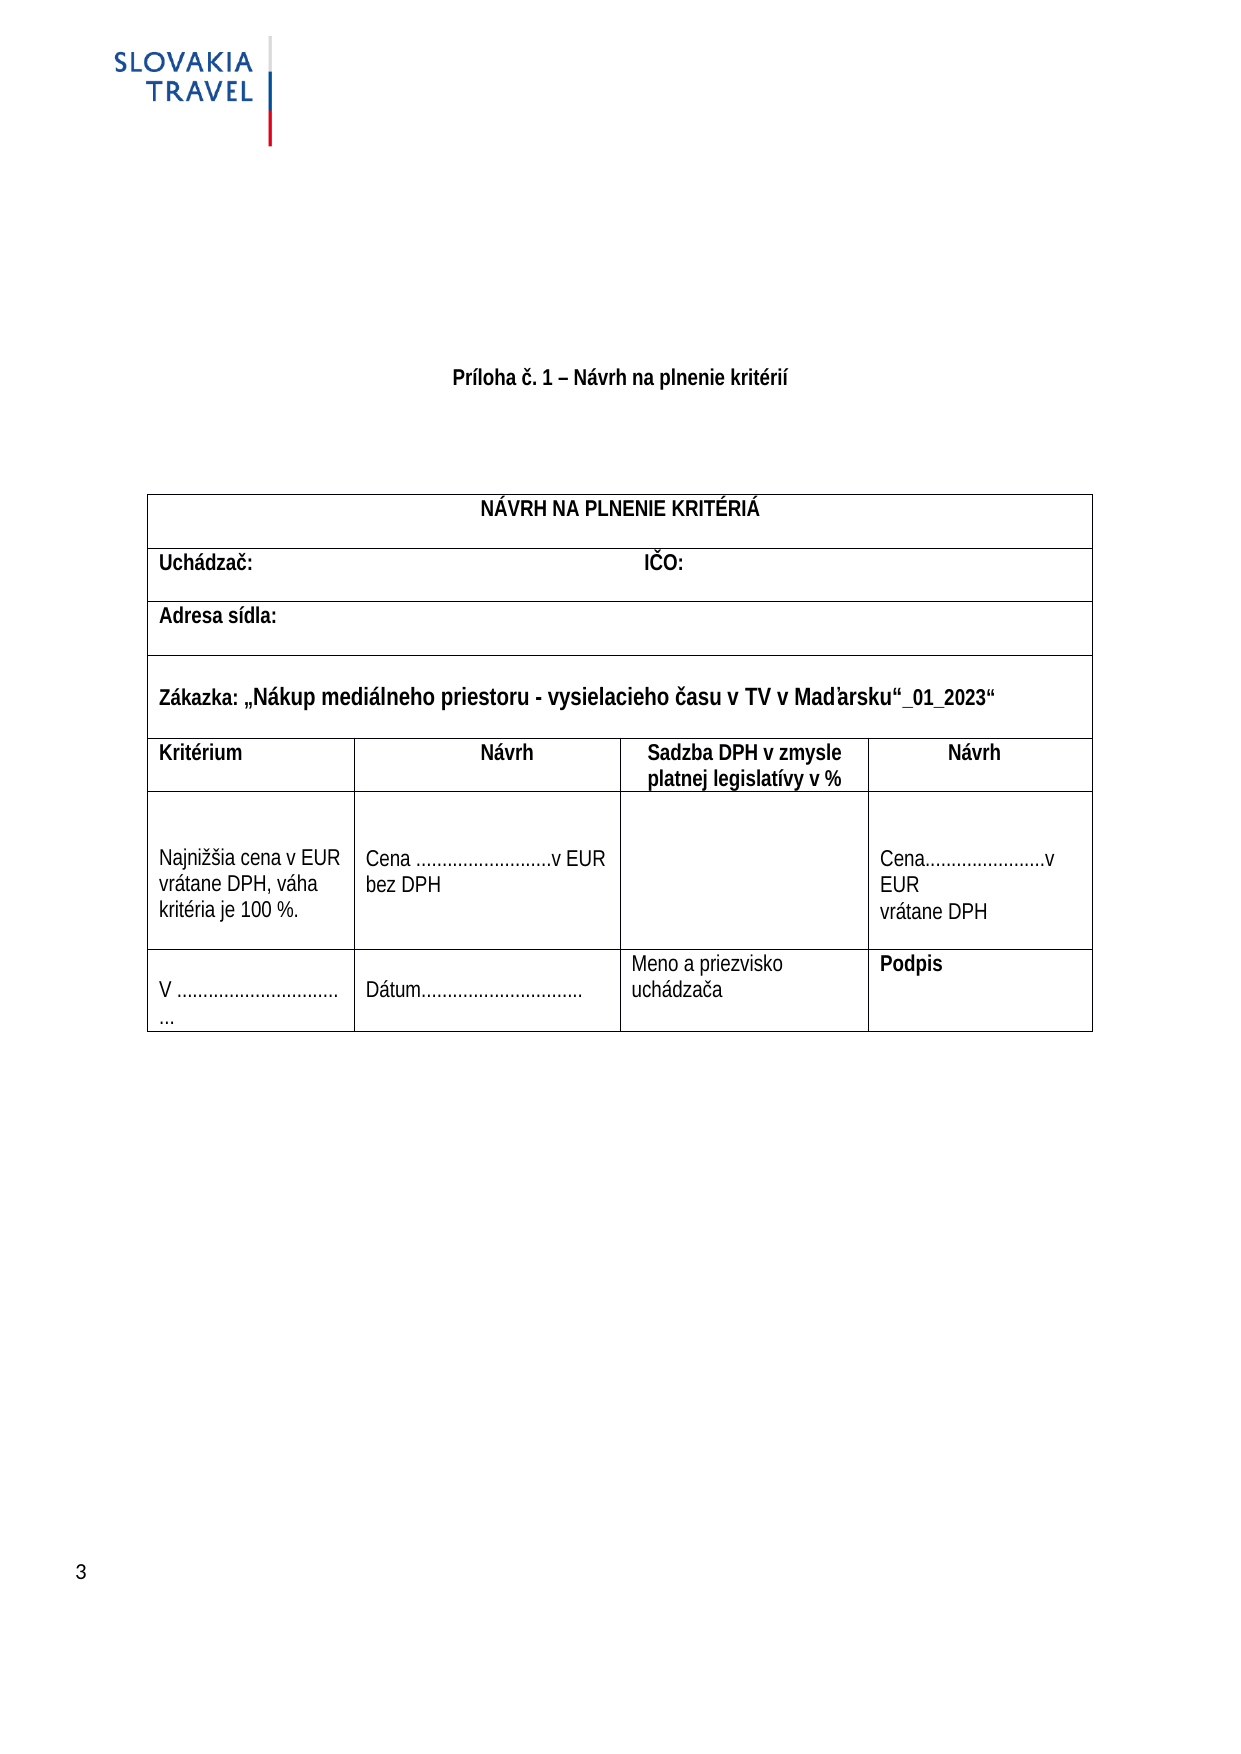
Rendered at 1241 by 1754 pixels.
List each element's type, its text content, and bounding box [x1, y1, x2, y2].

table_cell [621, 792, 868, 949]
table_cell Sadzba DPH v zmysle platnej legislatívy v % [621, 739, 868, 791]
table_cell Kritérium [148, 739, 354, 791]
table_cell Cena ..........................v EUR bez DPH [355, 792, 620, 949]
table_cell Adresa sídla: [148, 602, 1092, 655]
picture [79, 0, 307, 181]
table_cell Najnižšia cena v EUR vrátane DPH, váha kritéria je 100 %. [148, 792, 354, 949]
table_cell Cena.......................v EUR vrátane DPH [869, 792, 1092, 949]
table_cell Návrh [869, 739, 1092, 791]
table_cell Meno a priezvisko uchádzača [621, 950, 868, 1031]
table_cell Podpis [869, 950, 1092, 1031]
table_cell V .................................. [148, 950, 354, 1031]
text Príloha č. 1 – Návrh na plnenie kritérií [75, 364, 1165, 390]
table_cell Zákazka: „Nákup mediálneho priestoru - vysielacieho času v TV v Maďarsku“_01_2023“ [148, 656, 1092, 737]
table_cell Uchádzač: IČO: [148, 549, 1092, 601]
table_cell Návrh [355, 739, 620, 791]
table_header NÁVRH NA PLNENIE KRITÉRIÁ [148, 495, 1092, 547]
table_cell Dátum............................... [355, 950, 620, 1031]
